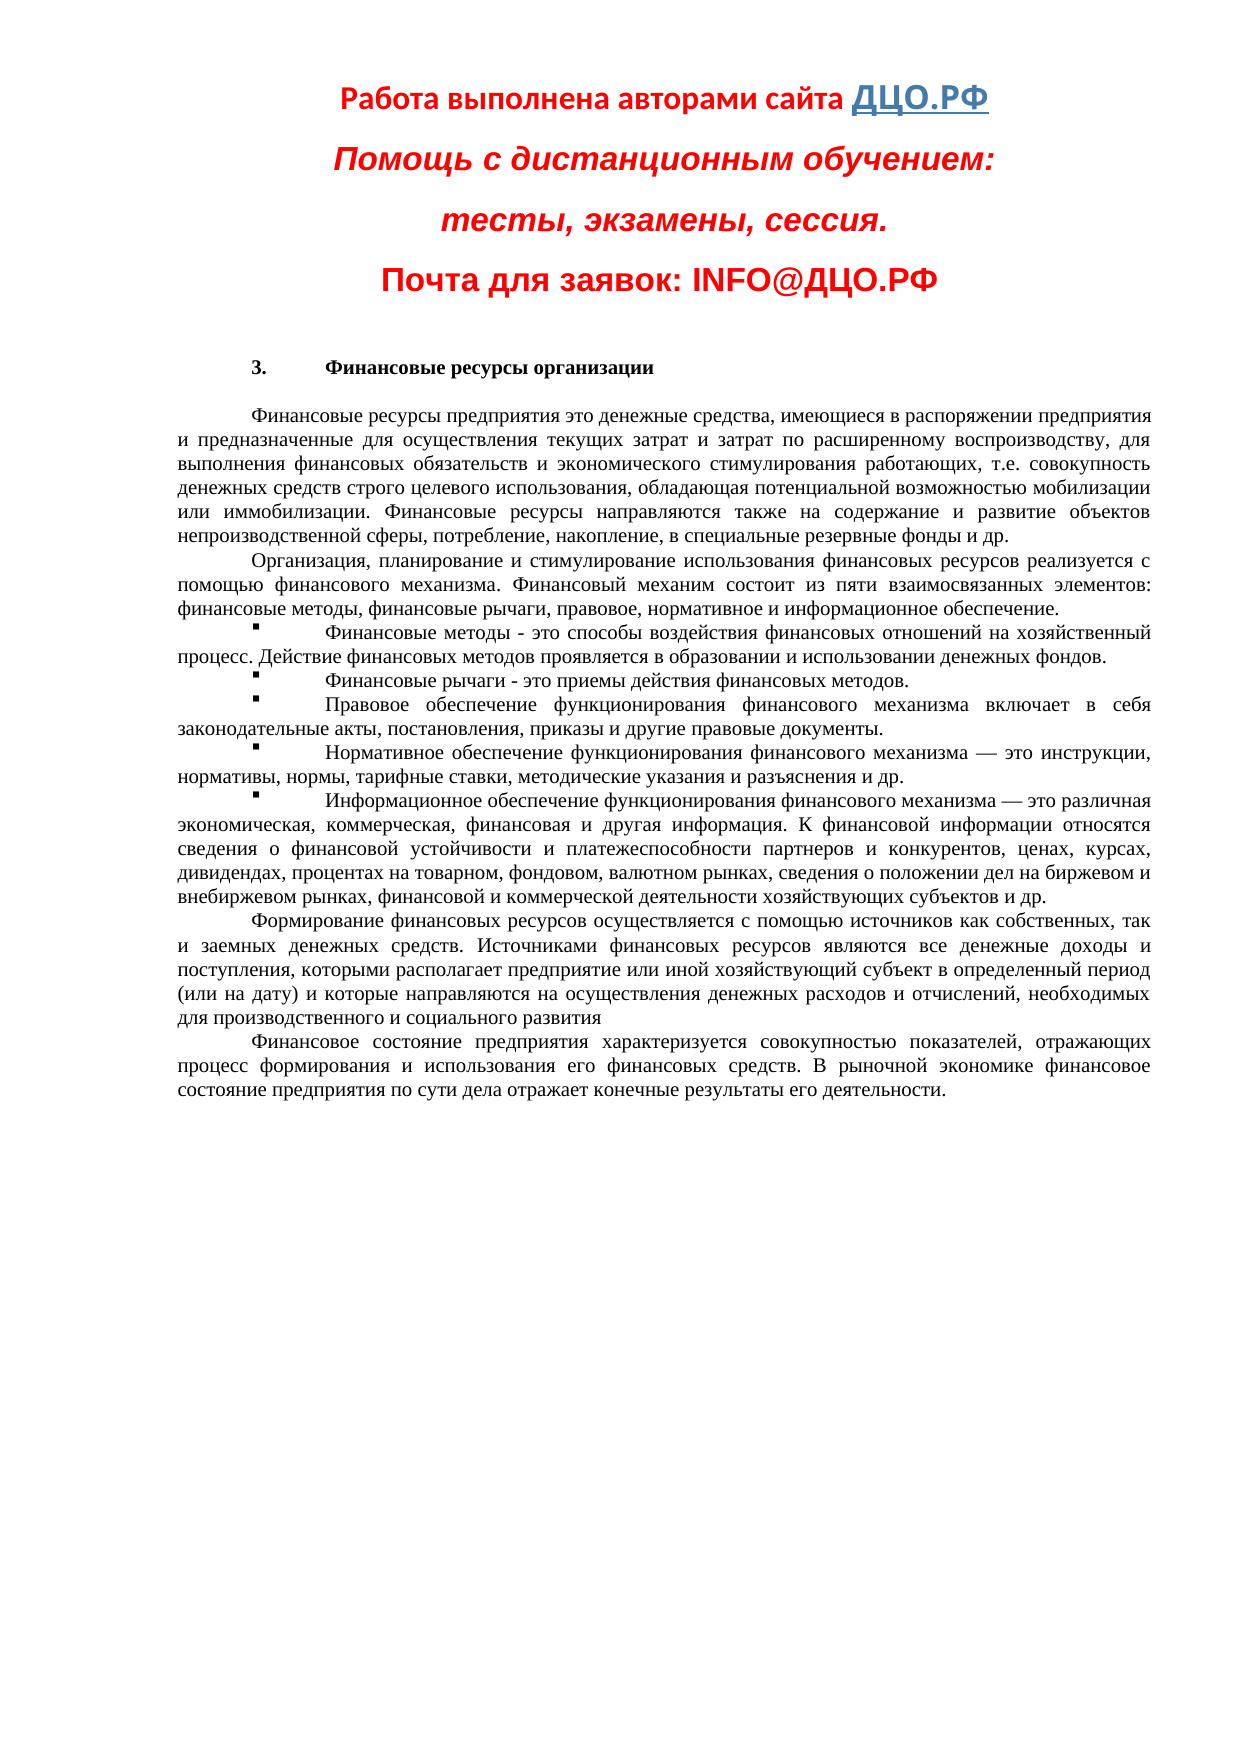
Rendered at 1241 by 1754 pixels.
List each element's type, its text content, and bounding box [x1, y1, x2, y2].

text Финансовые ресурсы предприятия это денежные средства, имеющиеся в распоряжении предприятия и предназначенные для осуществления текущих затрат и затрат по расширенному воспроизводству, для выполнения финансовых обязательств и экономического стимулирования работающих, т.е. совокупность денежных средств строго целевого использования, обладающая потенциальной возможностью мобилизации или иммобилизации. Финансовые ресурсы направляются также на содержание и развитие объектов непроизводственной сферы, потребление, накопление, в специальные резервные фонды и др. [177, 403, 1152, 547]
text Формирование финансовых ресурсов осуществляется с помощью источников как собственных, так и заемных денежных средств. Источниками финансовых ресурсов являются все денежные доходы и поступления, которыми располагает предприятие или иной хозяйствующий субъект в определенный период (или на дату) и которые направляются на осуществления денежных расходов и отчислений, необходимых для производственного и социального развития [177, 908, 1152, 1029]
list Правовое обеспечение функционирования финансового механизма включает в себя законодательные акты, постановления, приказы и другие правовые документы. [177, 692, 1152, 740]
list Финансовые методы - это способы воздействия финансовых отношений на хозяйственный процесс. Действие финансовых методов проявляется в образовании и использовании денежных фондов. [177, 620, 1152, 668]
text Организация, планирование и стимулирование использования финансовых ресурсов реализуется с помощью финансового механизма. Финансовый механим состоит из пяти взаимосвязанных элементов: финансовые методы, финансовые рычаги, правовое, нормативное и информационное обеспечение. [177, 547, 1152, 620]
list Финансовые ресурсы организации [177, 355, 1152, 379]
list Финансовые рычаги - это приемы действия финансовых методов. [177, 668, 1152, 692]
list Нормативное обеспечение функционирования финансового механизма — это инструкции, нормативы, нормы, тарифные ставки, методические указания и разъяснения и др. [177, 740, 1152, 788]
text Финансовое состояние предприятия характеризуется совокупностью показателей, отражающих процесс формирования и использования его финансовых средств. В рыночной экономике финансовое состояние предприятия по сути дела отражает конечные результаты его деятельности. [177, 1029, 1152, 1101]
list Информационное обеспечение функционирования финансового механизма — это различная экономическая, коммерческая, финансовая и другая информация. К финансовой информации относятся сведения о финансовой устойчивости и платежеспособности партнеров и конкурентов, ценах, курсах, дивидендах, процентах на товарном, фондовом, валютном рынках, сведения о положении дел на биржевом и внебиржевом рынках, финансовой и коммерческой деятельности хозяйствующих субъектов и др. [177, 788, 1152, 908]
